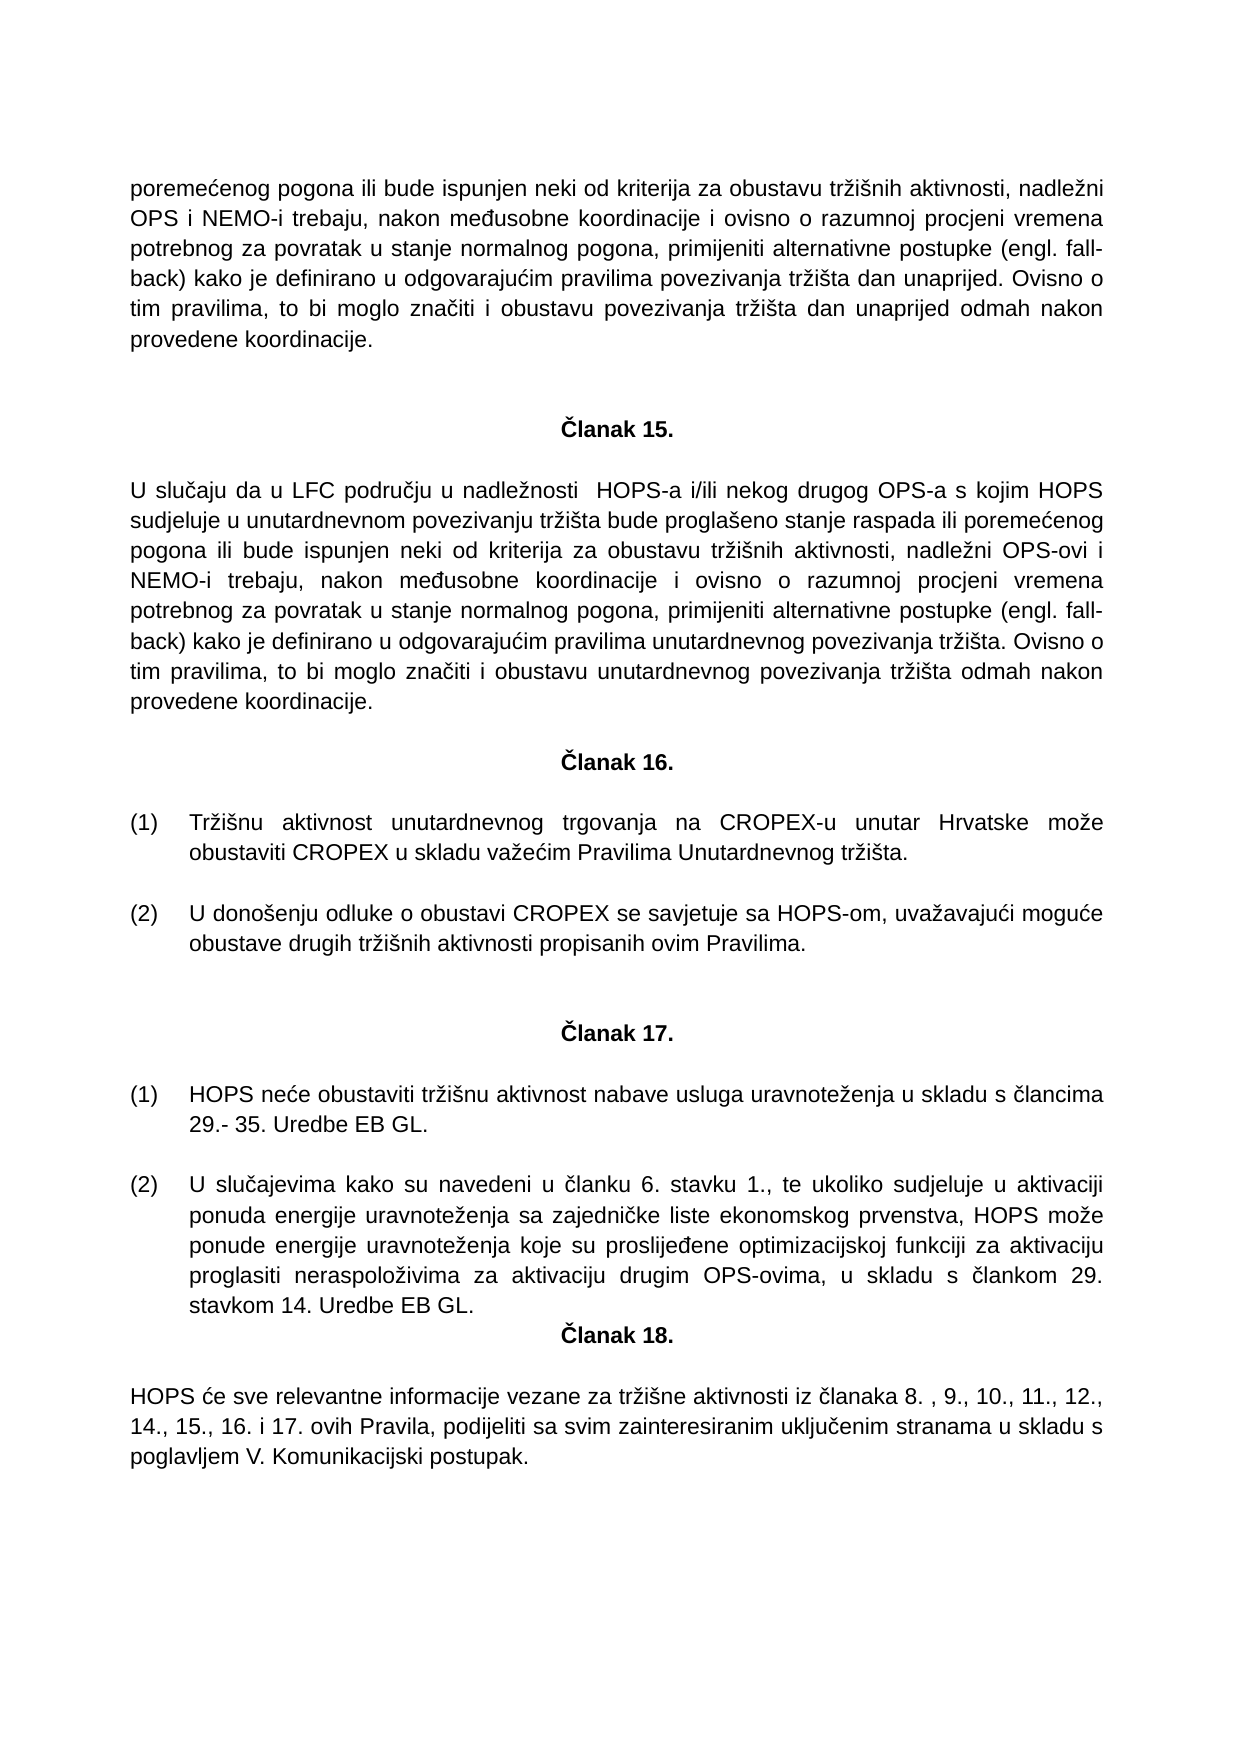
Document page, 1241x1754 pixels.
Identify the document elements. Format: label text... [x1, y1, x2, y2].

text U slučaju da u LFC području u nadležnosti HOPS-a i/ili nekog drugog OPS-a s kojim HOPS sudjeluje u unutardnevnom povezivanju tržišta bude proglašeno stanje raspada ili poremećenog pogona ili bude ispunjen neki od kriterija za obustavu tržišnih aktivnosti, nadležni OPS-ovi i NEMO-i trebaju, nakon međusobne koordinacije i ovisno o razumnoj procjeni vremena potrebnog za povratak u stanje normalnog pogona, primijeniti alternativne postupke (engl. fall-back) kako je definirano u odgovarajućim pravilima unutardnevnog povezivanja tržišta. Ovisno o tim pravilima, to bi moglo značiti i obustavu unutardnevnog povezivanja tržišta odmah nakon provedene koordinacije. [130, 477, 1104, 714]
text (2) U donošenju odluke o obustavi CROPEX se savjetuje sa HOPS-om, uvažavajući moguće obustave drugih tržišnih aktivnosti propisanih ovim Pravilima. [130, 899, 1104, 956]
text Članak 16. [130, 748, 1104, 775]
text (1) HOPS neće obustaviti tržišnu aktivnost nabave usluga uravnoteženja u skladu s člancima 29.- 35. Uredbe EB GL. [130, 1081, 1104, 1137]
text Članak 15. [130, 416, 1104, 443]
text (2) U slučajevima kako su navedeni u članku 6. stavku 1., te ukoliko sudjeluje u aktivaciji ponuda energije uravnoteženja sa zajedničke liste ekonomskog prvenstva, HOPS može ponude energije uravnoteženja koje su proslijeđene optimizacijskoj funkciji za aktivaciju proglasiti neraspoloživima za aktivaciju drugim OPS-ovima, u skladu s člankom 29. stavkom 14. Uredbe EB GL. [130, 1171, 1104, 1319]
text (1) Tržišnu aktivnost unutardnevnog trgovanja na CROPEX-u unutar Hrvatske može obustaviti CROPEX u skladu važećim Pravilima Unutardnevnog tržišta. [130, 809, 1104, 866]
text Članak 18. [130, 1322, 1104, 1349]
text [130, 174, 1104, 352]
text Članak 17. [130, 1020, 1104, 1047]
text HOPS će sve relevantne informacije vezane za tržišne aktivnosti iz članaka 8. , 9., 10., 11., 12., 14., 15., 16. i 17. ovih Pravila, podijeliti sa svim zainteresiranim uključenim stranama u skladu s poglavljem V. Komunikacijski postupak. [130, 1383, 1104, 1470]
